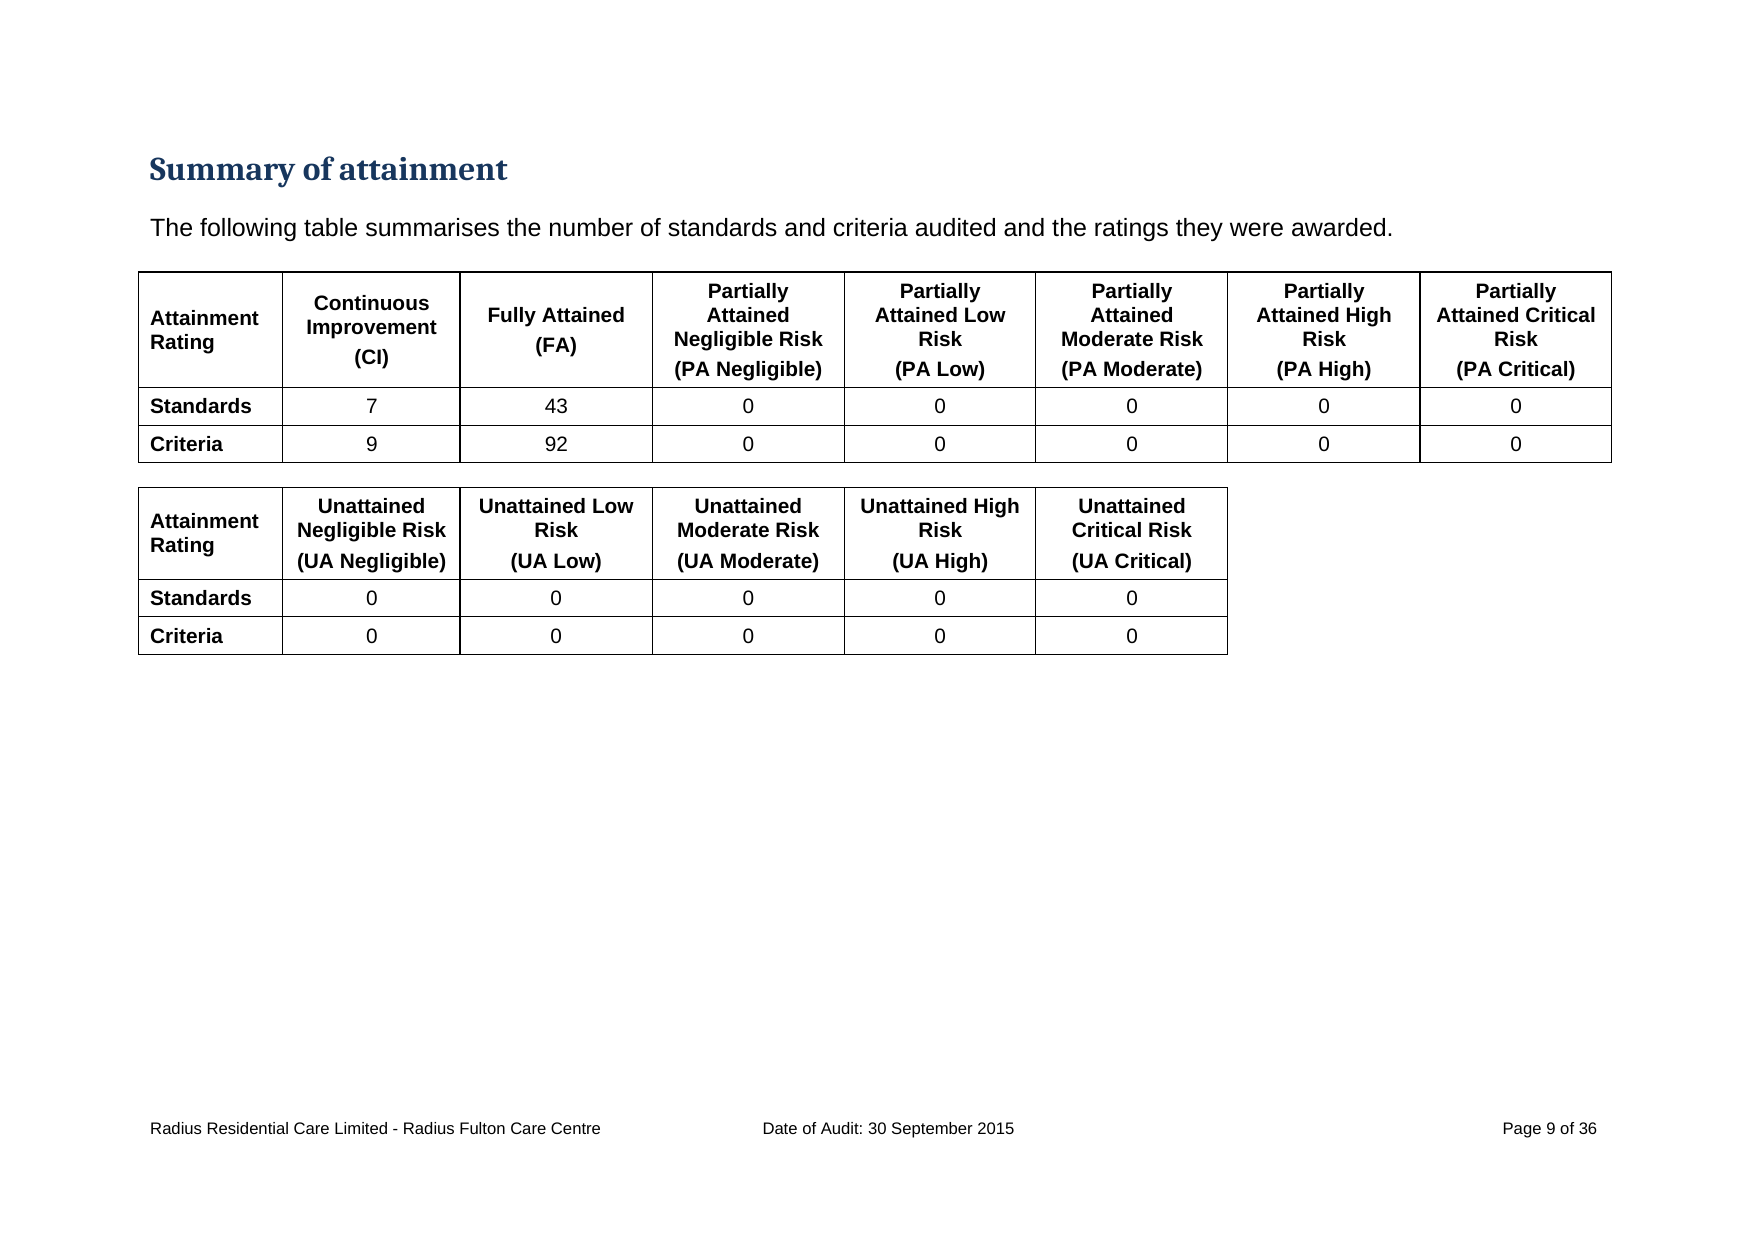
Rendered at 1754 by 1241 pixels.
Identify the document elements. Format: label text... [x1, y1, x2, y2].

table_cell 0 [1421, 426, 1611, 462]
table_header Unattained Negligible Risk (UA Negligible) [283, 488, 459, 579]
table_cell 0 [1036, 580, 1227, 616]
table_cell Criteria [139, 426, 282, 462]
table_cell 0 [283, 580, 459, 616]
table_cell Standards [139, 580, 282, 616]
table_cell 0 [1036, 388, 1227, 424]
table_cell Standards [139, 388, 282, 424]
table_cell 7 [283, 388, 459, 424]
table_cell Criteria [139, 617, 282, 654]
table_header Unattained Moderate Risk (UA Moderate) [653, 488, 844, 579]
table_header Attainment Rating [139, 488, 282, 579]
subtitle Summary of attainment [150, 150, 1604, 188]
table_cell 0 [1036, 617, 1227, 654]
table_cell 43 [461, 388, 652, 424]
table_header Attainment Rating [139, 273, 282, 387]
table_cell 9 [283, 426, 459, 462]
table_header Partially Attained Critical Risk (PA Critical) [1421, 273, 1611, 387]
table_cell 0 [845, 426, 1035, 462]
table_header Partially Attained Negligible Risk (PA Negligible) [653, 273, 844, 387]
table_header Partially Attained Low Risk (PA Low) [845, 273, 1035, 387]
table_cell 0 [283, 617, 459, 654]
table_header Continuous Improvement (CI) [283, 273, 459, 387]
table_cell 0 [461, 617, 652, 654]
table_cell 0 [653, 580, 844, 616]
table_cell 0 [1228, 426, 1419, 462]
table_cell 0 [653, 388, 844, 424]
table_cell 92 [461, 426, 652, 462]
table_cell 0 [653, 617, 844, 654]
table_header Unattained Critical Risk (UA Critical) [1036, 488, 1227, 579]
table_header Partially Attained High Risk (PA High) [1228, 273, 1419, 387]
table_header Unattained Low Risk (UA Low) [461, 488, 652, 579]
table_cell 0 [845, 617, 1035, 654]
table_cell 0 [653, 426, 844, 462]
table_header Partially Attained Moderate Risk (PA Moderate) [1036, 273, 1227, 387]
table_cell 0 [1036, 426, 1227, 462]
table_cell 0 [461, 580, 652, 616]
table_cell 0 [1228, 388, 1419, 424]
table_cell 0 [845, 580, 1035, 616]
table_cell 0 [1421, 388, 1611, 424]
table_header Unattained High Risk (UA High) [845, 488, 1035, 579]
table_cell 0 [845, 388, 1035, 424]
table_header Fully Attained (FA) [461, 273, 652, 387]
text The following table summarises the number of standards and criteria audited and the ratings they were awarded. [150, 213, 1604, 242]
